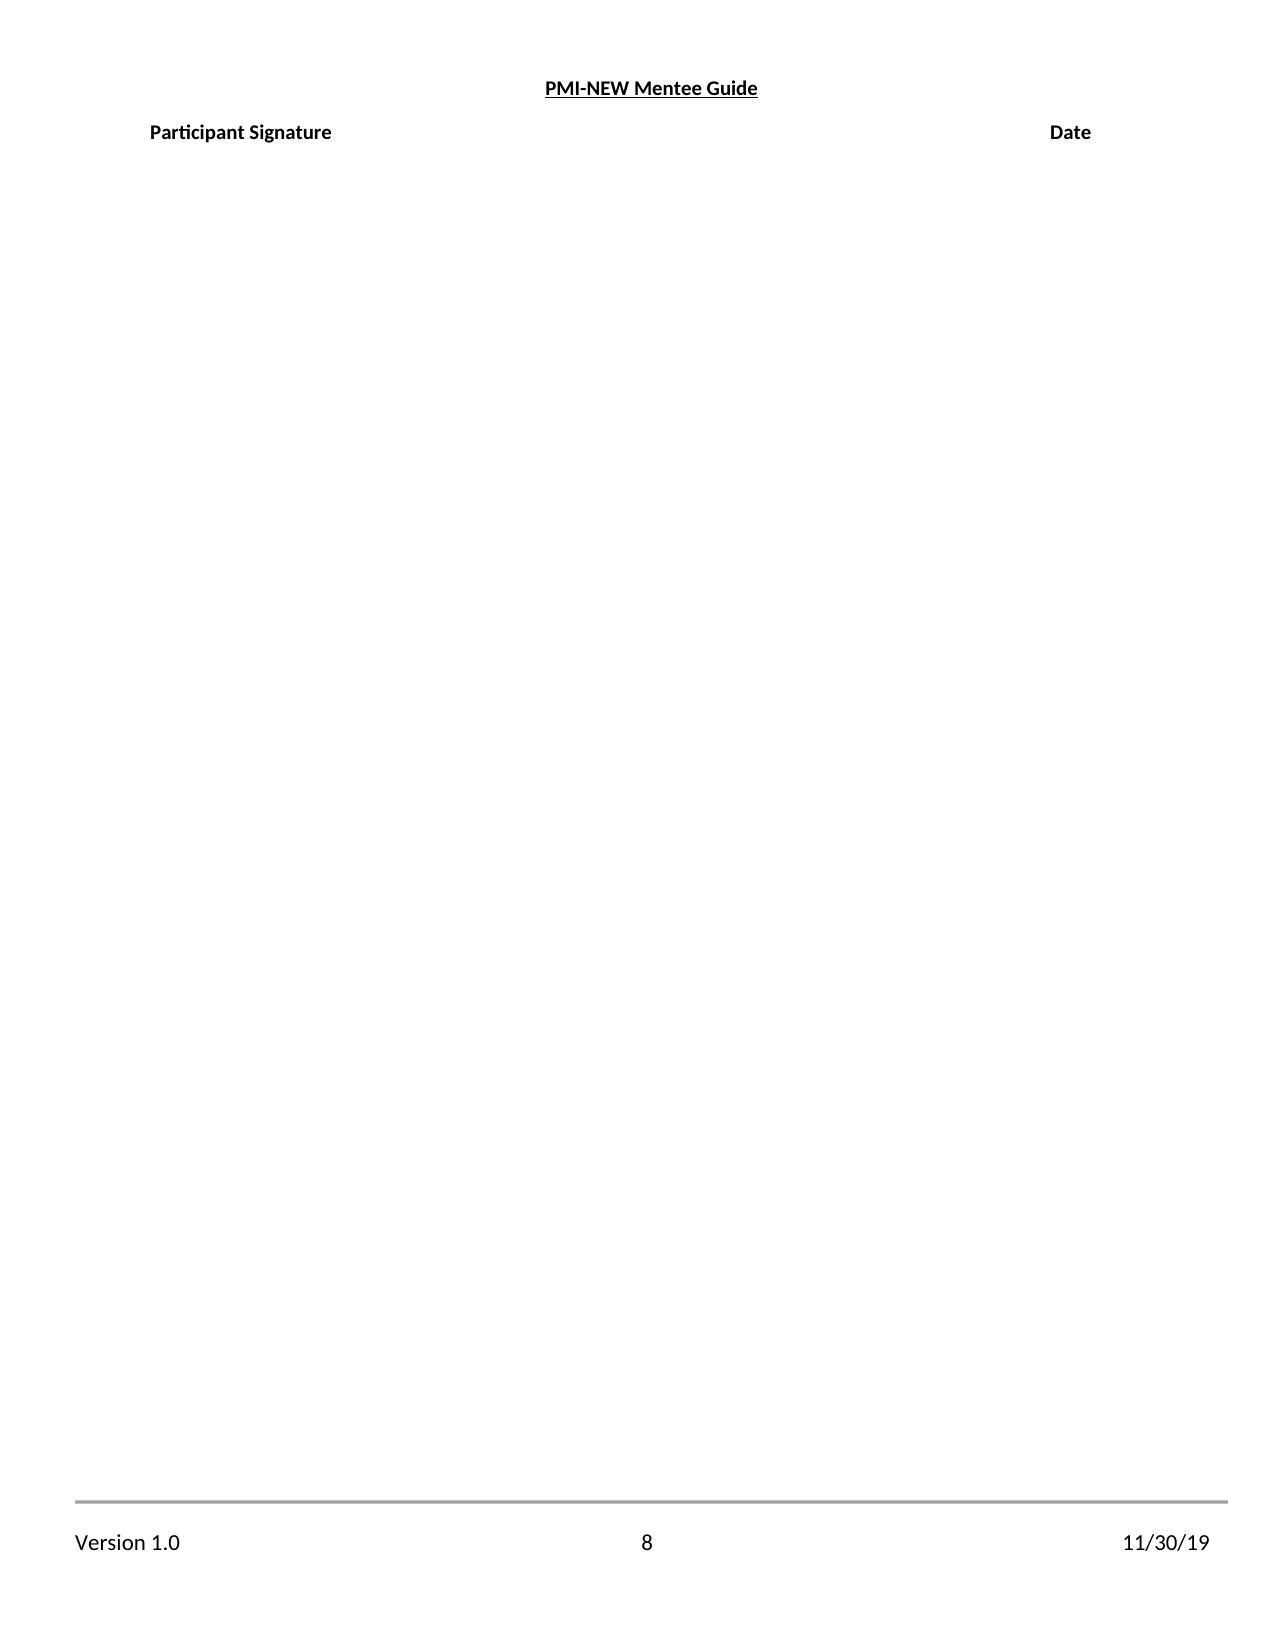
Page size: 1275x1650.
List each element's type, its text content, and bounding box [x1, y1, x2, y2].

text Participant Signature Date [75, 119, 1228, 144]
